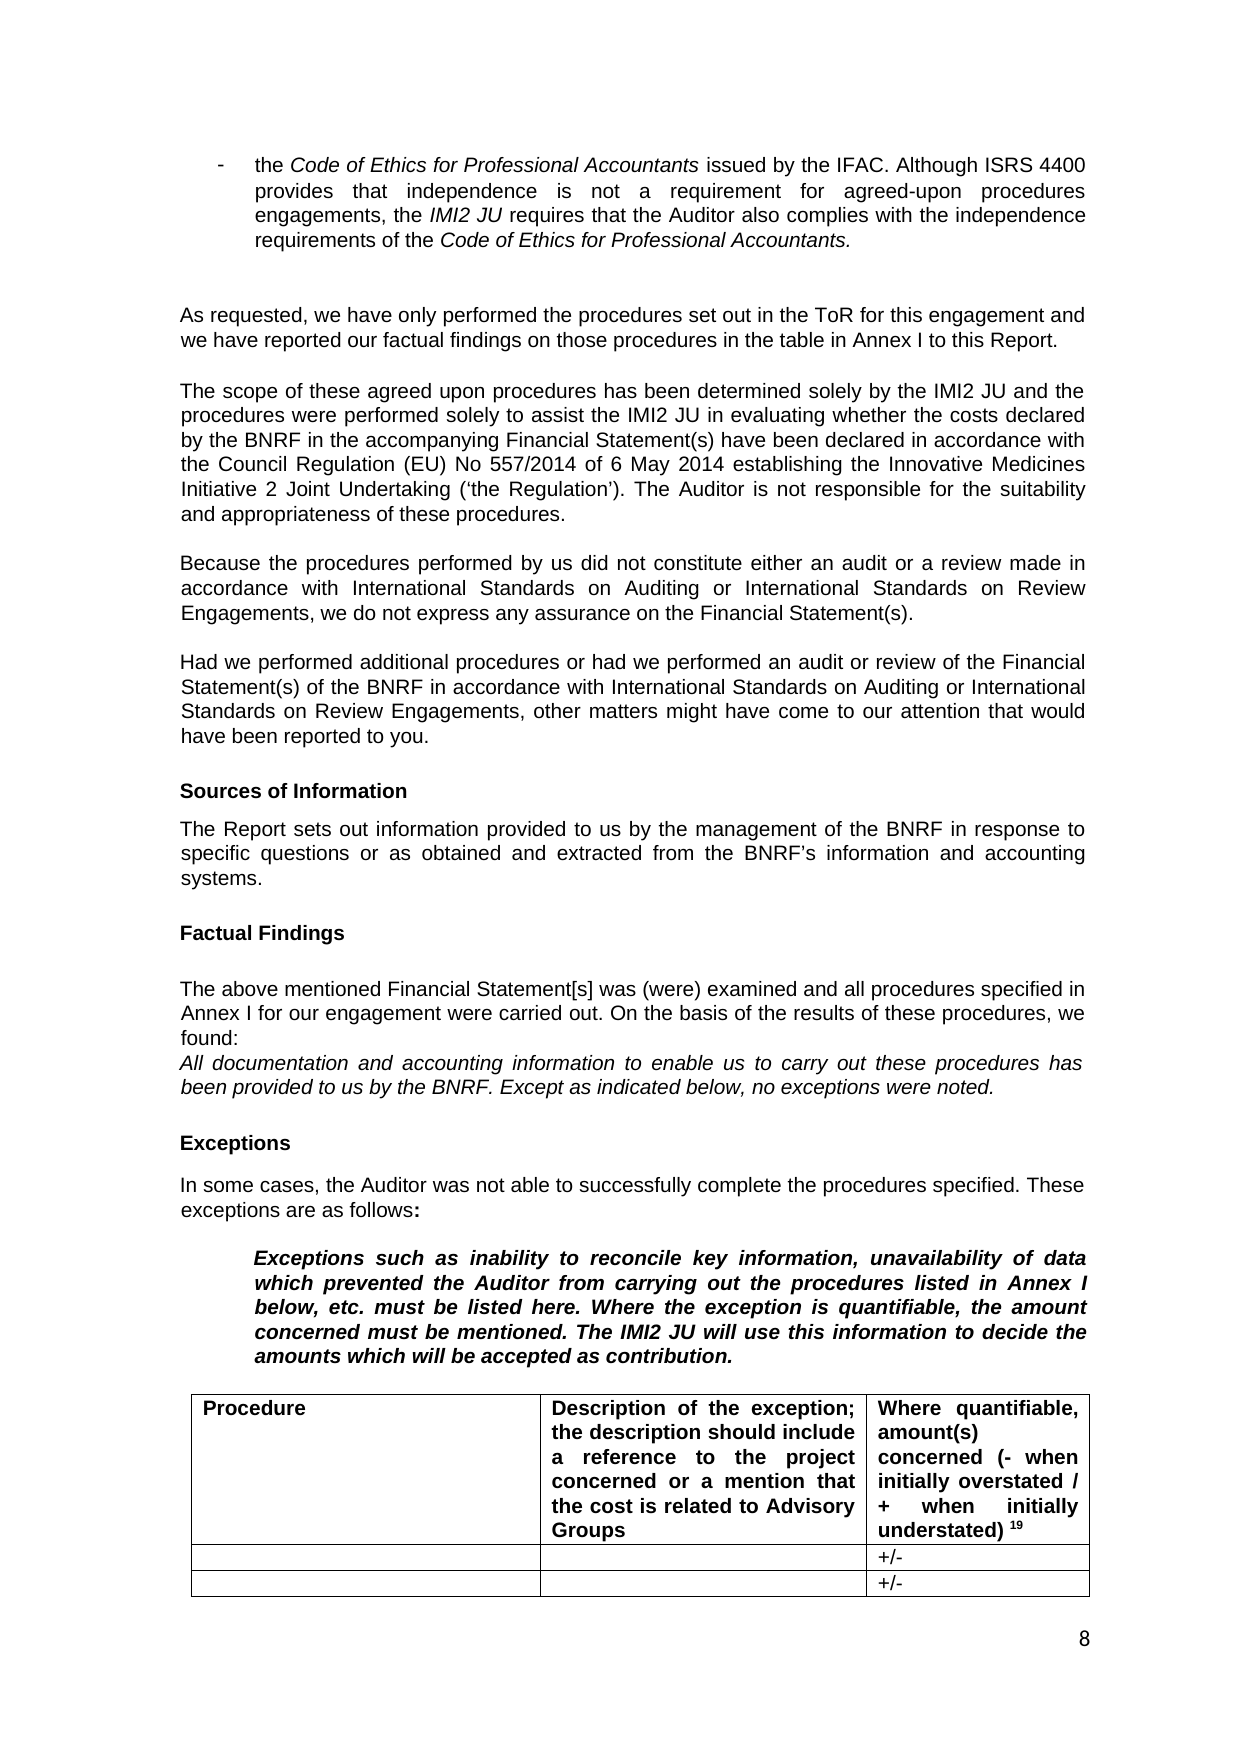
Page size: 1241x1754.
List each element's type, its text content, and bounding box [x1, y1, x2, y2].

table_cell [192, 1571, 540, 1596]
text The Report sets out information provided to us by the management of the BNRF in response to specific questions or as obtained and extracted from the BNRF’s information and accounting systems. [179, 817, 1087, 890]
list the Code of Ethics for Professional Accountants issued by the IFAC. Although ISRS 4400 provides that independence is not a requirement for agreed-upon procedures engagements, the IMI2 JU requires that the Auditor also complies with the independence requirements of the Code of Ethics for Professional Accountants. [217, 150, 1087, 252]
table_header Description of the exception; the description should include a reference to the project concerned or a mention that the cost is related to Advisory Groups [541, 1395, 866, 1543]
text The scope of these agreed upon procedures has been determined solely by the IMI2 JU and the procedures were performed solely to assist the IMI2 JU in evaluating whether the costs declared by the BNRF in the accompanying Financial Statement(s) have been declared in accordance with the Council Regulation (EU) No 557/2014 of 6 May 2014 establishing the Innovative Medicines Initiative 2 Joint Undertaking (‘the Regulation’). The Auditor is not responsible for the suitability and appropriateness of these procedures. [179, 378, 1087, 525]
table_header Procedure [192, 1395, 540, 1543]
table_header Where quantifiable, amount(s) concerned (- when initially overstated / + when initially understated) [867, 1395, 1089, 1543]
text As requested, we have only performed the procedures set out in the ToR for this engagement and we have reported our factual findings on those procedures in the table in Annex I to this Report. [179, 303, 1087, 352]
text Because the procedures performed by us did not constitute either an audit or a review made in accordance with International Standards on Auditing or International Standards on Review Engagements, we do not express any assurance on the Financial Statement(s). [179, 551, 1087, 624]
table_cell +/- [867, 1571, 1089, 1596]
text Exceptions [150, 1130, 1090, 1154]
text Factual Findings [179, 921, 1090, 945]
text All documentation and accounting information to enable us to carry out these procedures has been provided to us by the BNRF. Except as indicated below, no exceptions were noted. [179, 1051, 1087, 1099]
table_cell [541, 1571, 866, 1596]
text The above mentioned Financial Statement[s] was (were) examined and all procedures specified in Annex I for our engagement were carried out. On the basis of the results of these procedures, we found: [179, 976, 1087, 1049]
text Had we performed additional procedures or had we performed an audit or review of the Financial Statement(s) of the BNRF in accordance with International Standards on Auditing or International Standards on Review Engagements, other matters might have come to our attention that would have been reported to you. [179, 650, 1087, 748]
text Sources of Information [179, 779, 1090, 803]
table_cell +/- [867, 1545, 1089, 1570]
text Exceptions such as inability to reconcile key information, unavailability of data which prevented the Auditor from carrying out the procedures listed in Annex I below, etc. must be listed here. Where the exception is quantifiable, the amount concerned must be mentioned. The IMI2 JU will use this information to decide the amounts which will be accepted as contribution. [253, 1246, 1090, 1368]
text In some cases, the Auditor was not able to successfully complete the procedures specified. These exceptions are as follows: [179, 1173, 1087, 1221]
table_cell [541, 1545, 866, 1570]
table_cell [192, 1545, 540, 1570]
